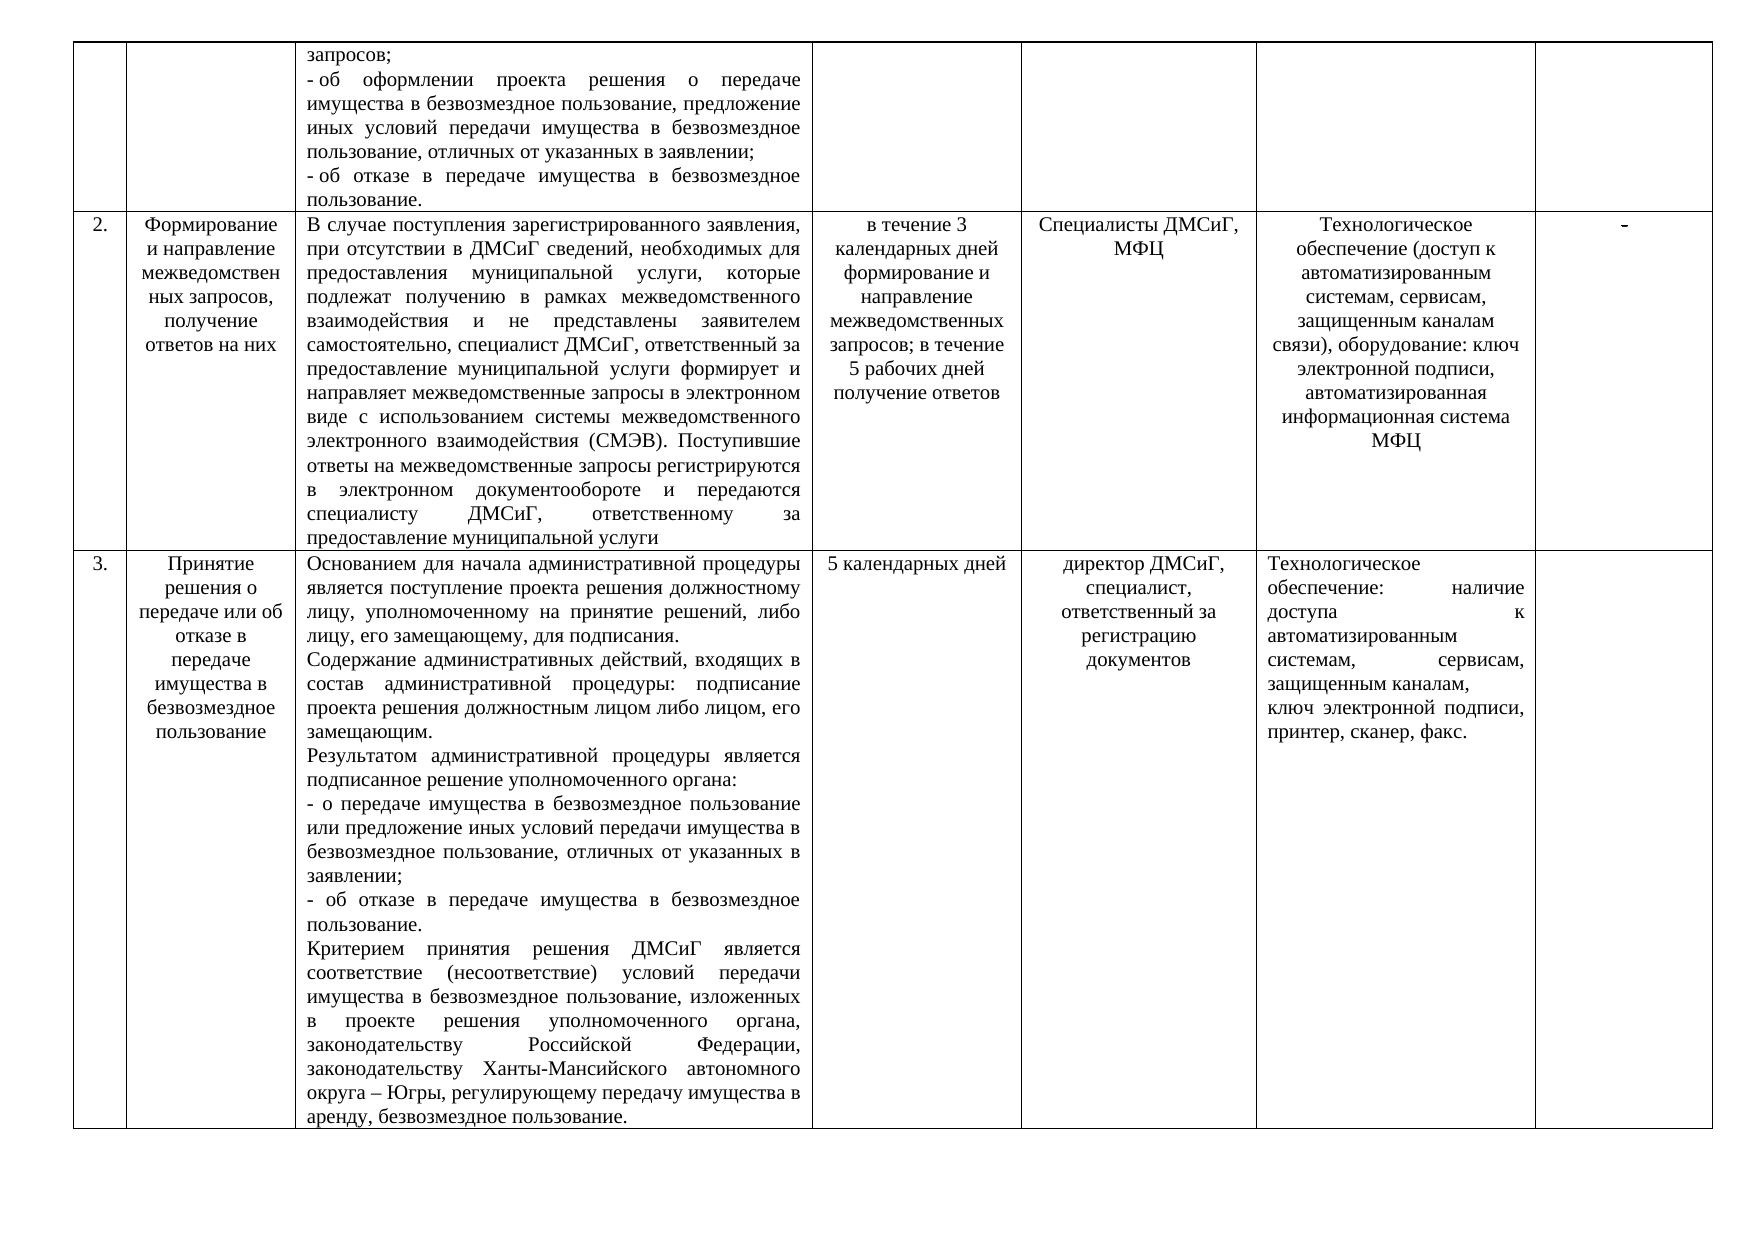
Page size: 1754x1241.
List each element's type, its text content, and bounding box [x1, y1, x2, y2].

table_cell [1257, 43, 1535, 211]
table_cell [296, 43, 812, 211]
table_cell 3. [74, 551, 126, 1128]
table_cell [1022, 43, 1256, 211]
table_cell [127, 551, 295, 1128]
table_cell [127, 43, 295, 211]
table_cell 5 календарных дней [813, 551, 1021, 1128]
table_cell Технологическое обеспечение (доступ к автоматизированным системам, сервисам, защищенным каналам связи), оборудование: ключ электронной подписи, автоматизированная информационная система МФЦ [1257, 212, 1535, 549]
table_cell 2. [74, 212, 126, 549]
table_cell В случае поступления зарегистрированного заявления, при отсутствии в ДМСиГ сведений, необходимых для предоставления муниципальной услуги, которые подлежат получению в рамках межведомственного взаимодействия и не представлены заявителем самостоятельно, специалист ДМСиГ, ответственный за предоставление муниципальной услуги формирует и направляет межведомственные запросы в электронном виде с использованием системы межведомственного электронного взаимодействия (СМЭВ). Поступившие ответы на межведомственные запросы регистрируются в электронном документообороте и передаются специалисту ДМСиГ, ответственному за предоставление муниципальной услуги [296, 212, 812, 549]
table_cell 1 [74, 43, 126, 211]
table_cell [1536, 43, 1712, 211]
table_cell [1022, 551, 1256, 1128]
table_cell Специалисты ДМСиГ, МФЦ [1022, 212, 1256, 549]
table_cell [1536, 551, 1712, 1128]
table_cell в течение 3 календарных дней формирование и направление межведомственных запросов; в течение 5 рабочих дней получение ответов [813, 212, 1021, 549]
table_cell - [1536, 212, 1712, 549]
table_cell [296, 551, 812, 1128]
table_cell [1257, 551, 1535, 1128]
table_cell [813, 43, 1021, 211]
table_cell Формирование и направление межведомственных запросов, получение ответов на них [127, 212, 295, 549]
